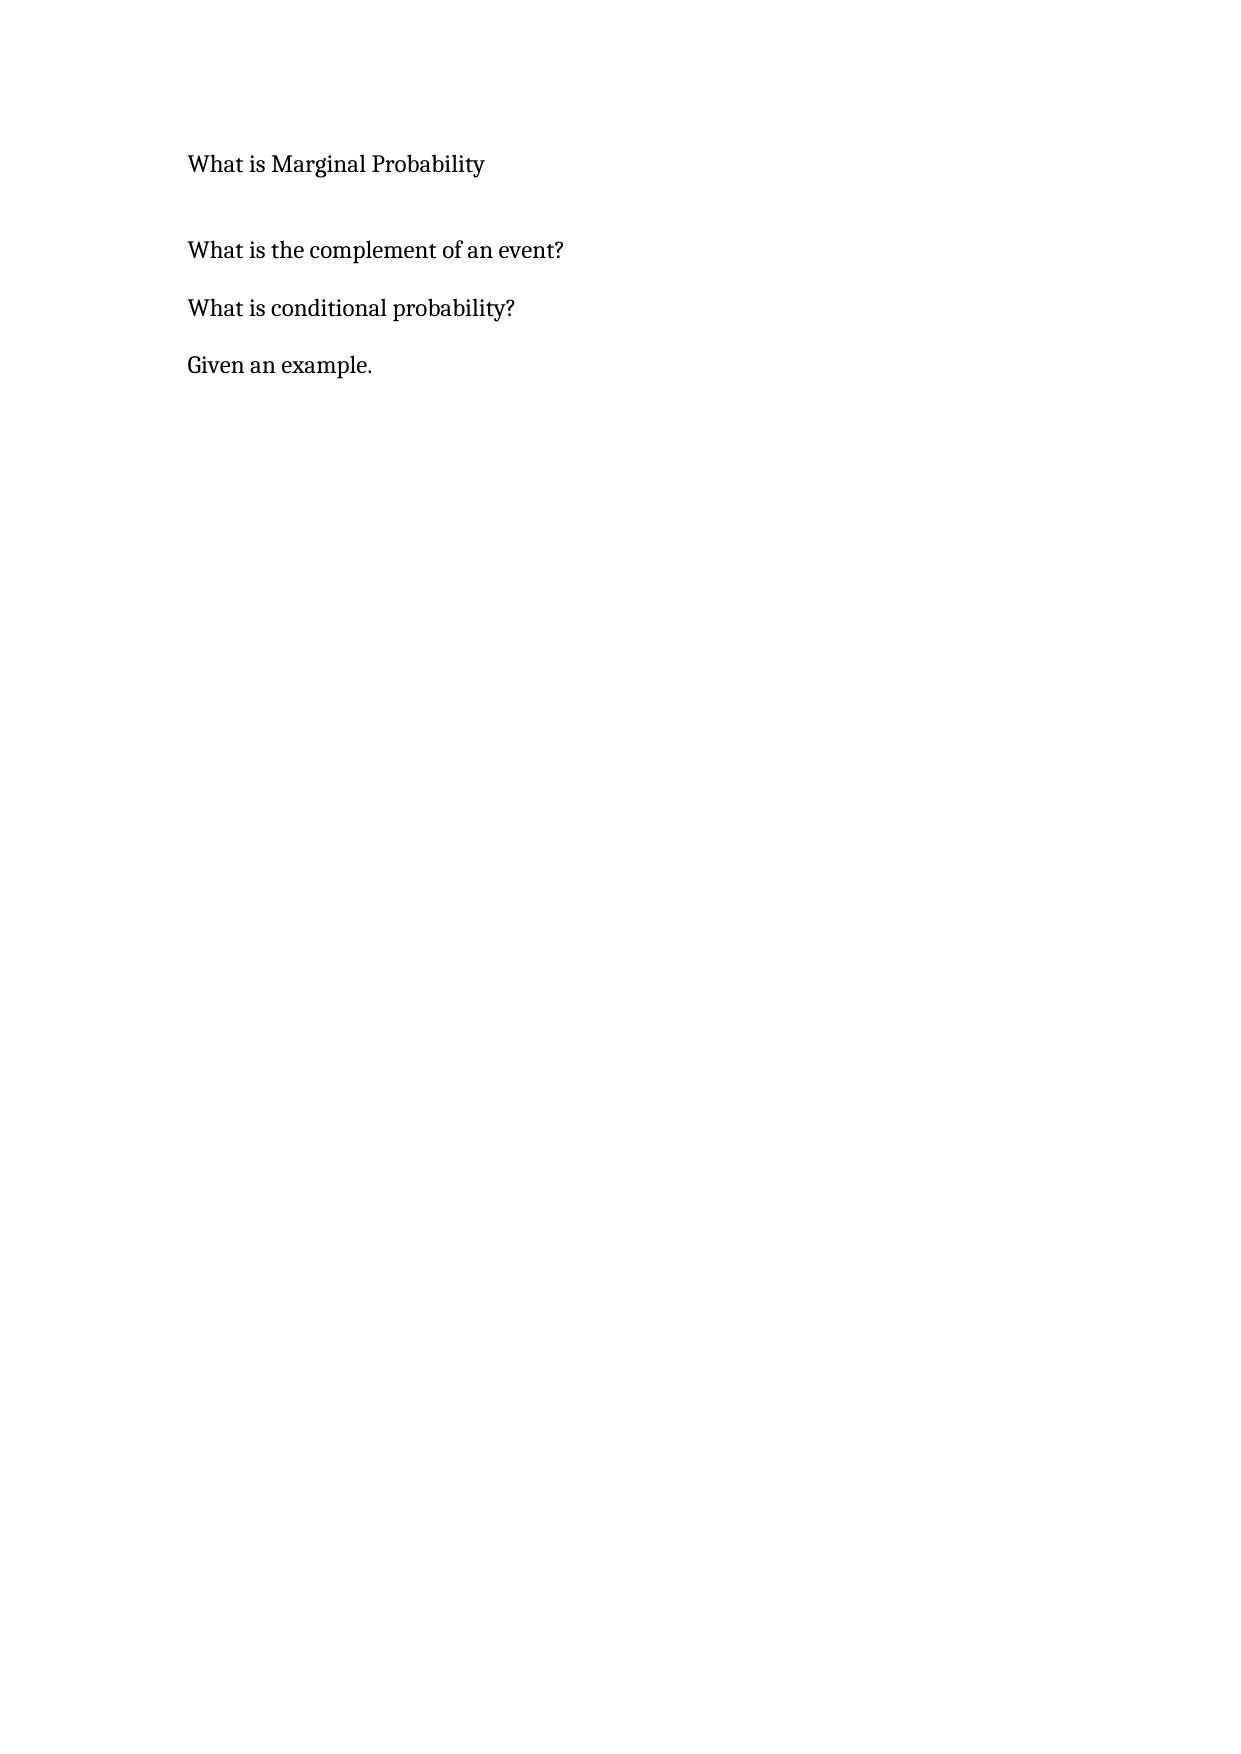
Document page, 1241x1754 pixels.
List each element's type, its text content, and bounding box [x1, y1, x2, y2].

text Given an example. [187, 351, 1053, 380]
text What is Marginal Probability [187, 150, 1053, 179]
text What is the complement of an event? [187, 236, 1053, 265]
text What is conditional probability? [187, 294, 1053, 322]
